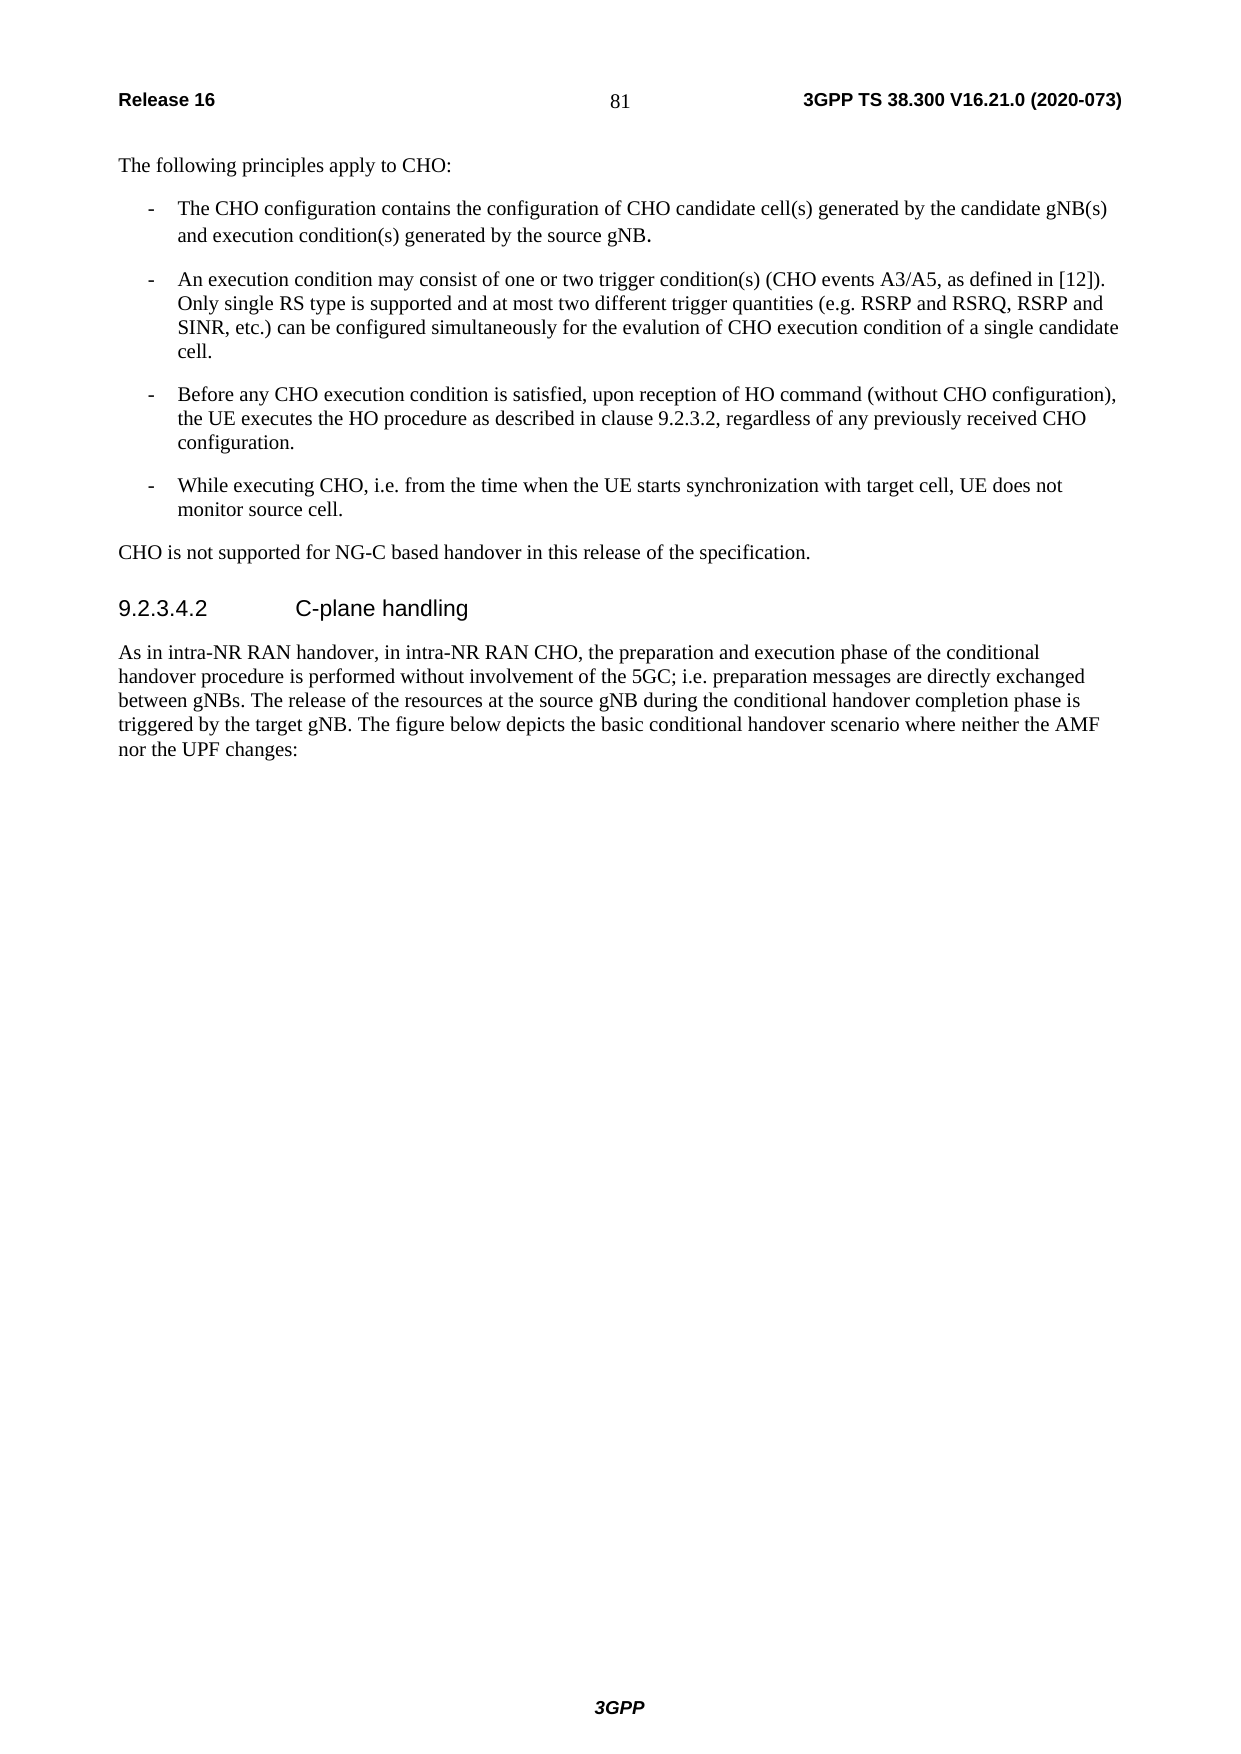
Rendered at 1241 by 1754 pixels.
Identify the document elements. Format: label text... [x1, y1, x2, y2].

text As in intra-NR RAN handover, in intra-NR RAN CHO, the preparation and execution phase of the conditional handover procedure is performed without involvement of the 5GC; i.e. preparation messages are directly exchanged between gNBs. The release of the resources at the source gNB during the conditional handover completion phase is triggered by the target gNB. The figure below depicts the basic conditional handover scenario where neither the AMF nor the UPF changes: [118, 640, 1122, 761]
text - While executing CHO, i.e. from the time when the UE starts synchronization with target cell, UE does not monitor source cell. [148, 473, 1122, 521]
text - Before any CHO execution condition is satisfied, upon reception of HO command (without CHO configuration), the UE executes the HO procedure as described in clause 9.2.3.2, regardless of any previously received CHO configuration. [148, 382, 1122, 454]
text CHO is not supported for NG-C based handover in this release of the specification. [118, 540, 1122, 564]
subtitle 9.2.3.4.2 C-plane handling [118, 595, 1122, 621]
text - The CHO configuration contains the configuration of CHO candidate cell(s) generated by the candidate gNB(s) and execution condition(s) generated by the source gNB. [148, 196, 1122, 248]
text - An execution condition may consist of one or two trigger condition(s) (CHO events A3/A5, as defined in [12]). Only single RS type is supported and at most two different trigger quantities (e.g. RSRP and RSRQ, RSRP and SINR, etc.) can be configured simultaneously for the evalution of CHO execution condition of a single candidate cell. [148, 267, 1122, 363]
text The following principles apply to CHO: [118, 153, 1122, 177]
